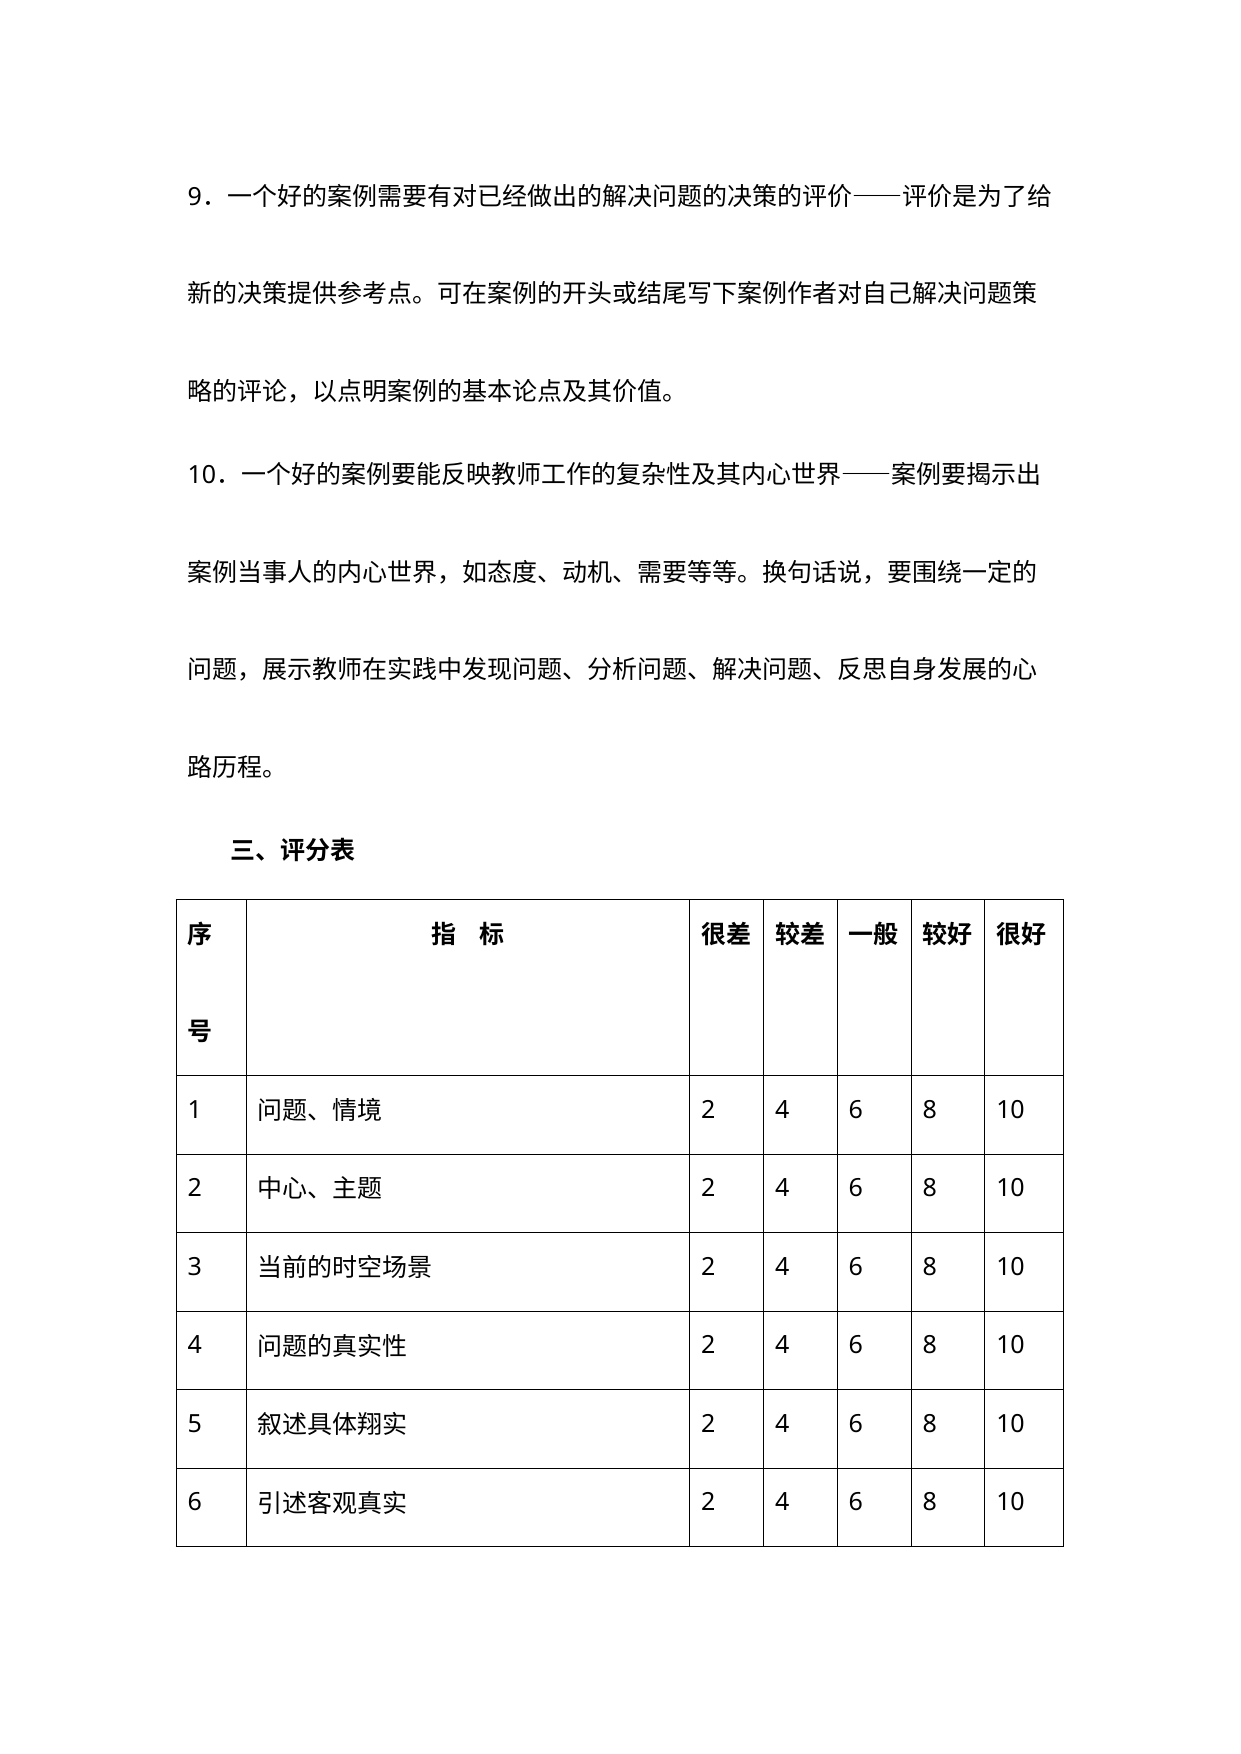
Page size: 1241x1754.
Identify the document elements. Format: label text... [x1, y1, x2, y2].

table_cell 6 [177, 1469, 246, 1546]
table_cell 2 [690, 1312, 763, 1389]
table_cell 4 [764, 1155, 837, 1232]
table_cell 2 [690, 1233, 763, 1311]
table_cell 6 [838, 1233, 911, 1311]
text 10．一个好的案例要能反映教师工作的复杂性及其内心世界——案例要揭示出案例当事人的内心世界，如态度、动机、需要等等。换句话说，要围绕一定的问题，展示教师在实践中发现问题、分析问题、解决问题、反思自身发展的心路历程。 [187, 440, 1053, 798]
table_cell 2 [690, 1155, 763, 1232]
table_cell 6 [838, 1312, 911, 1389]
table_cell 8 [912, 1312, 984, 1389]
table_cell 4 [764, 1390, 837, 1468]
table_header 序号 [177, 900, 246, 1075]
table_cell 问题的真实性 [247, 1312, 689, 1389]
table_cell 问题、情境 [247, 1076, 689, 1153]
table_cell 6 [838, 1076, 911, 1153]
table_cell 4 [177, 1312, 246, 1389]
table_cell 10 [985, 1312, 1063, 1389]
table_cell 6 [838, 1155, 911, 1232]
table_header 较好 [912, 900, 984, 1075]
table_cell 当前的时空场景 [247, 1233, 689, 1311]
table_cell 1 [177, 1076, 246, 1153]
table_cell 5 [177, 1390, 246, 1468]
table_cell 中心、主题 [247, 1155, 689, 1232]
text 9．一个好的案例需要有对已经做出的解决问题的决策的评价——评价是为了给新的决策提供参考点。可在案例的开头或结尾写下案例作者对自己解决问题策略的评论，以点明案例的基本论点及其价值。 [187, 162, 1053, 422]
table_cell 10 [985, 1076, 1063, 1153]
table_cell 8 [912, 1233, 984, 1311]
table_header 很好 [985, 900, 1063, 1075]
table_cell 6 [838, 1469, 911, 1546]
table_cell 10 [985, 1233, 1063, 1311]
table_cell 10 [985, 1469, 1063, 1546]
table_cell 叙述具体翔实 [247, 1390, 689, 1468]
table_header 很差 [690, 900, 763, 1075]
table_cell 2 [690, 1390, 763, 1468]
table_cell 3 [177, 1233, 246, 1311]
text 三、评分表 [187, 816, 1053, 881]
table_cell 8 [912, 1076, 984, 1153]
table_cell 4 [764, 1233, 837, 1311]
table_header 指 标 [247, 900, 689, 1075]
table_header 一般 [838, 900, 911, 1075]
table_cell 6 [838, 1390, 911, 1468]
table_cell 8 [912, 1469, 984, 1546]
table_header 较差 [764, 900, 837, 1075]
table_cell 4 [764, 1469, 837, 1546]
table_cell 4 [764, 1076, 837, 1153]
table_cell 10 [985, 1390, 1063, 1468]
table_cell 2 [177, 1155, 246, 1232]
table_cell 4 [764, 1312, 837, 1389]
table_cell 2 [690, 1076, 763, 1153]
table_cell 8 [912, 1155, 984, 1232]
table_cell 引述客观真实 [247, 1469, 689, 1546]
table_cell 2 [690, 1469, 763, 1546]
table_cell 10 [985, 1155, 1063, 1232]
table_cell 8 [912, 1390, 984, 1468]
